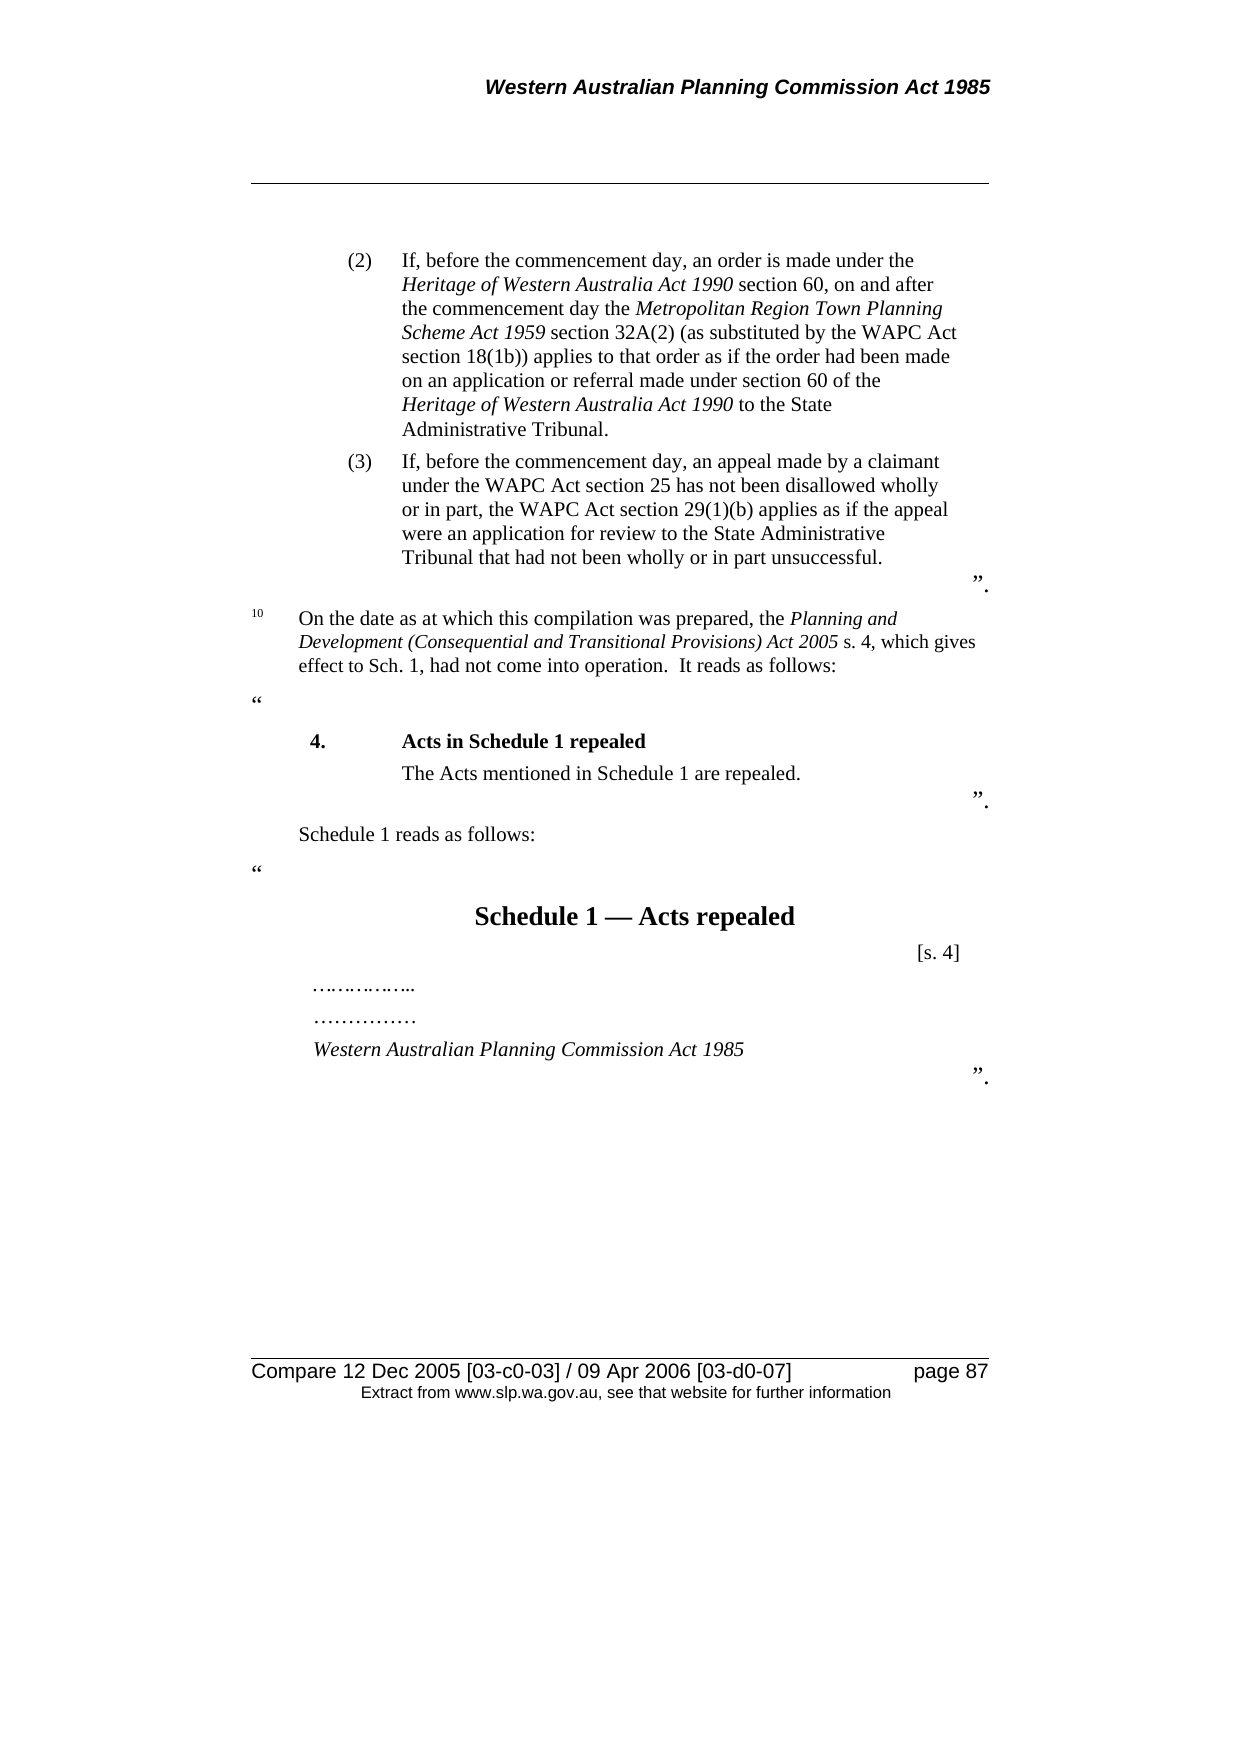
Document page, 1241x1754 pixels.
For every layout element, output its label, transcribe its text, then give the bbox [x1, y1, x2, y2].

text …………… [313, 1004, 960, 1028]
text (3) If, before the commencement day, an appeal made by a claimant under the WAPC Act section 25 has not been disallowed wholly or in part, the WAPC Act section 29(1)(b) applies as if the appeal were an application for review to the State Administrative Tribunal that had not been wholly or in part unsuccessful. [313, 449, 960, 569]
subtitle Schedule 1 — Acts repealed [310, 900, 960, 931]
text ”. [251, 1061, 989, 1090]
text [s. 4] [310, 940, 960, 964]
text ”. [251, 569, 989, 598]
text ”. [251, 785, 989, 814]
text Western Australian Planning Commission Act 1985 [313, 1037, 960, 1061]
text …………….. [313, 972, 960, 996]
text The Acts mentioned in Schedule 1 are repealed. [313, 761, 960, 785]
text (2) If, before the commencement day, an order is made under the Heritage of Western Australia Act 1990 section 60, on and after the commencement day the Metropolitan Region Town Planning Scheme Act 1959 section 32A(2) (as substituted by the WAPC Act section 18(1b)) applies to that order as if the order had been made on an application or referral made under section 60 of the Heritage of Western Australia Act 1990 to the State Administrative Tribunal. [313, 248, 960, 441]
text “ [251, 690, 989, 718]
subtitle 4. Acts in Schedule 1 repealed [310, 729, 960, 753]
text “ [251, 859, 989, 888]
text Schedule 1 reads as follows: [251, 822, 989, 846]
text 10 On the date as at which this compilation was prepared, the Planning and Development (Consequential and Transitional Provisions) Act 2005 s. 4, which gives effect to Sch. 1, had not come into operation. It reads as follows: [251, 606, 989, 677]
